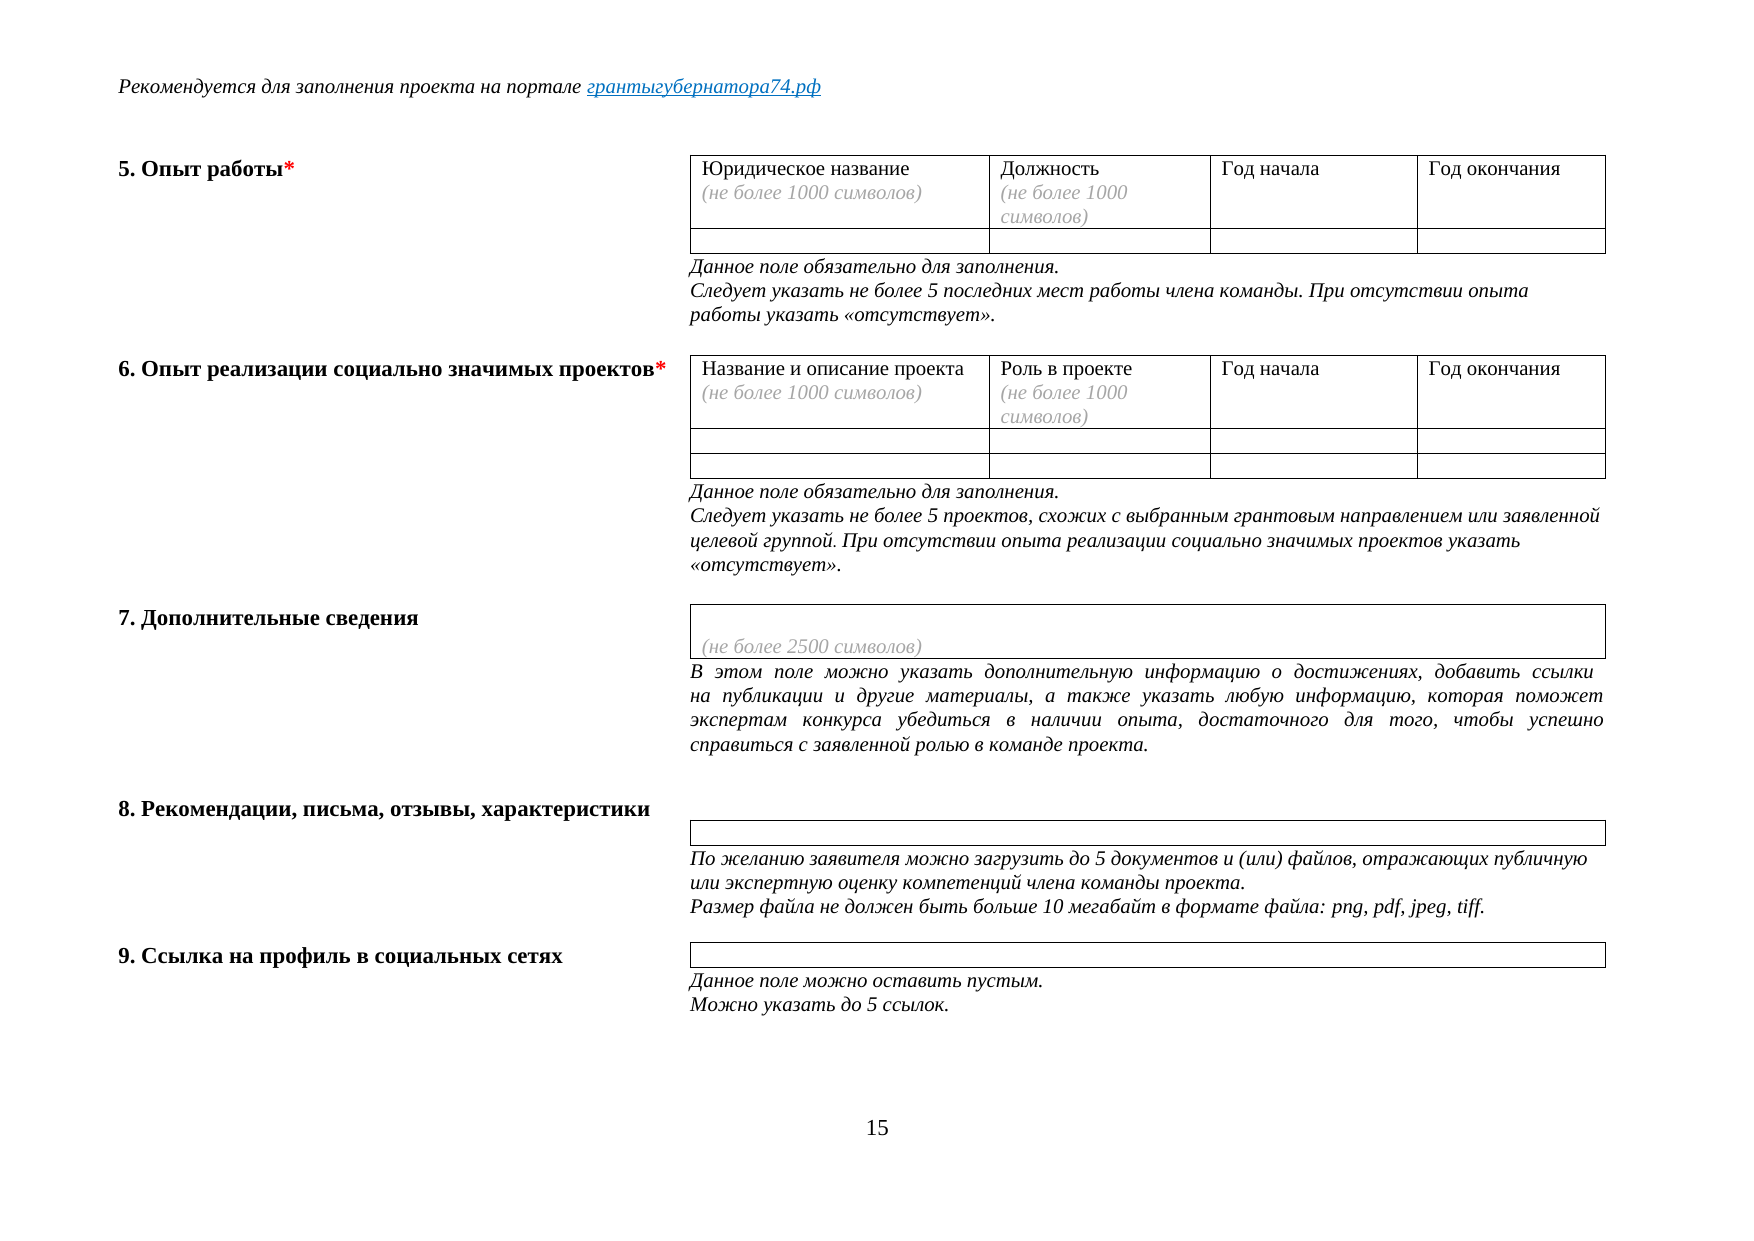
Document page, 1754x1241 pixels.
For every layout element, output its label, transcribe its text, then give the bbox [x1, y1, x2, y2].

table_cell В этом поле можно указать дополнительную информацию о достижениях, добавить ссылки на публикации и другие материалы, а также указать любую информацию, которая поможет экспертам конкурса убедиться в наличии опыта, достаточного для того, чтобы успешно справиться с заявленной ролью в команде проекта. [679, 576, 1618, 796]
table_cell Данное поле обязательно для заполнения. Следует указать не более 5 проектов, схожих с выбранным грантовым направлением или заявленной целевой группой. При отсутствии опыта реализации социально значимых проектов указать «отсутствует». [679, 326, 1618, 576]
table_cell Данное поле можно оставить пустым. Можно указать до 5 ссылок. [679, 918, 1618, 1016]
table_cell 8. Рекомендации, письма, отзывы, характеристики [107, 796, 679, 918]
table_cell По желанию заявителя можно загрузить до 5 документов и (или) файлов, отражающих публичную или экспертную оценку компетенций члена команды проекта. Размер файла не должен быть больше 10 мегабайт в формате файла: png, pdf, jpeg, tiff. [679, 796, 1618, 918]
table_header Данное поле обязательно для заполнения. Следует указать не более 5 последних мест работы члена команды. При отсутствии опыта работы указать «отсутствует». [679, 126, 1618, 326]
table_header 5. Опыт работы* [107, 126, 679, 326]
table_cell 6. Опыт реализации социально значимых проектов* [107, 326, 679, 576]
table_cell 7. Дополнительные сведения [107, 576, 679, 796]
table_cell 9. Ссылка на профиль в социальных сетях [107, 918, 679, 1016]
